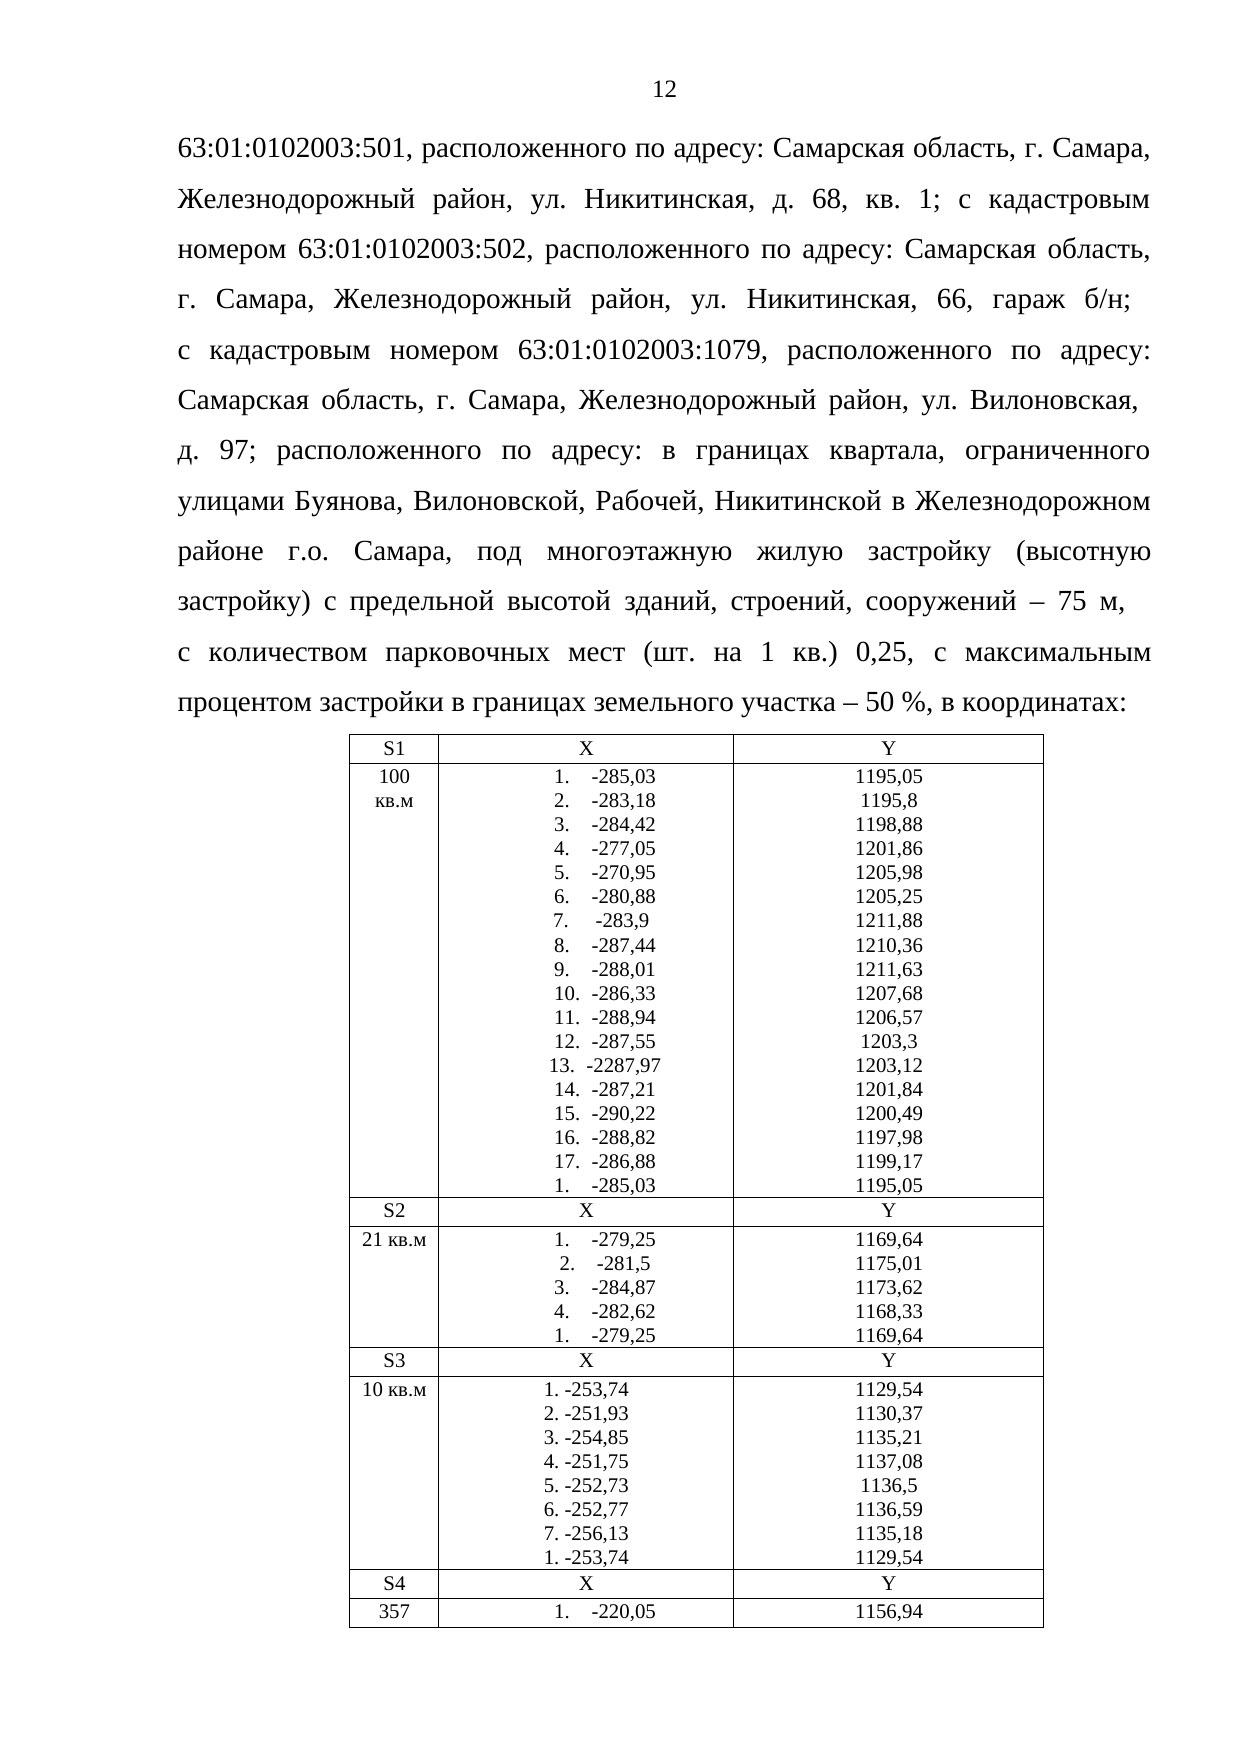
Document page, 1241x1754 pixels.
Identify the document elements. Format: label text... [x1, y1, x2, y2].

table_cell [439, 1599, 733, 1627]
table_header X [439, 735, 733, 763]
table_cell 357 кв.м [350, 1599, 438, 1627]
table_cell S4 [350, 1570, 438, 1598]
table_cell 100 кв.м [350, 764, 438, 1197]
table_cell 1169,64 1175,01 1173,62 1168,33 1169,64 [734, 1227, 1043, 1347]
table_cell 21 кв.м [350, 1227, 438, 1347]
table_cell Y [734, 1198, 1043, 1226]
table_cell X [439, 1198, 733, 1226]
table_cell X [439, 1348, 733, 1376]
table_cell Y [734, 1570, 1043, 1598]
table_header Y [734, 735, 1043, 763]
table_header S1 [350, 735, 438, 763]
table_cell S2 [350, 1198, 438, 1226]
table_cell 10 кв.м [350, 1377, 438, 1569]
table_cell Y [734, 1348, 1043, 1376]
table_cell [734, 1599, 1043, 1627]
table_cell 1. -253,74 2. -251,93 3. -254,85 4. -251,75 5. -252,73 6. -252,77 7. -256,13 1. -253,74 [439, 1377, 733, 1569]
table_cell X [439, 1570, 733, 1598]
table_cell 1195,05 1195,8 1198,88 1201,86 1205,98 1205,25 1211,88 1210,36 1211,63 1207,68 1206,57 1203,3 1203,12 1201,84 1200,49 1197,98 1199,17 1195,05 [734, 764, 1043, 1197]
table_cell -285,03 -283,18 -284,42 -277,05 -270,95 -280,88 -283,9 -287,44 -288,01 -286,33 -288,94 -287,55 -2287,97 -287,21 -290,22 -288,82 -286,88 -285,03 [439, 764, 733, 1197]
table_cell 1129,54 1130,37 1135,21 1137,08 1136,5 1136,59 1135,18 1129,54 [734, 1377, 1043, 1569]
table_cell S3 [350, 1348, 438, 1376]
table_cell -279,25 -281,5 -284,87 -282,62 -279,25 [439, 1227, 733, 1347]
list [177, 131, 1152, 718]
